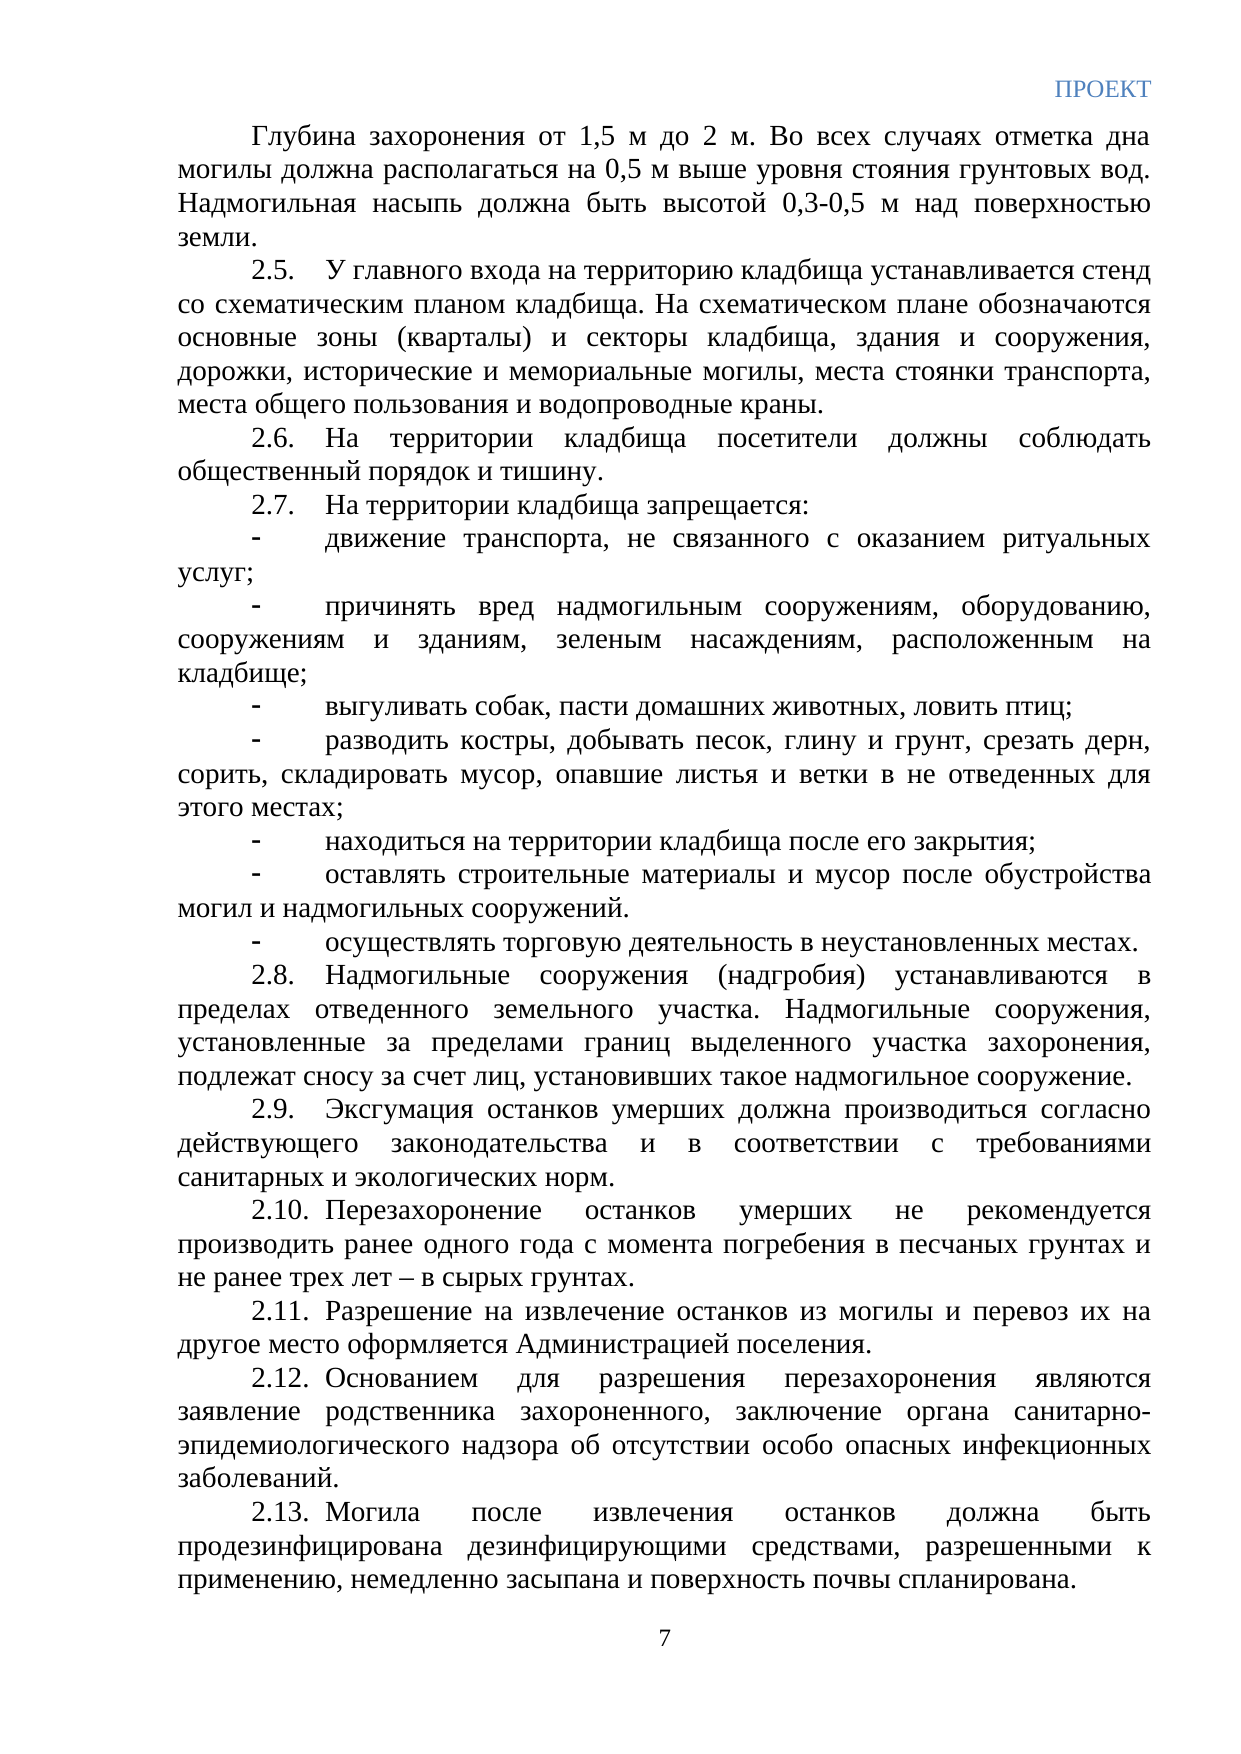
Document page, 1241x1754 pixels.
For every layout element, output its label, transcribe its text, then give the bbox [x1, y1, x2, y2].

list оставлять строительные материалы и мусор после обустройства могил и надмогильных сооружений. [177, 857, 1152, 924]
list Перезахоронение останков умерших не рекомендуется производить ранее одного года с момента погребения в песчаных грунтах и не ранее трех лет – в сырых грунтах. [177, 1192, 1152, 1293]
list осуществлять торговую деятельность в неустановленных местах. [177, 924, 1152, 957]
list Могила после извлечения останков должна быть продезинфицирована дезинфицирующими средствами, разрешенными к применению, немедленно засыпана и поверхность почвы спланирована. [177, 1494, 1152, 1595]
list разводить костры, добывать песок, глину и грунт, срезать дерн, сорить, складировать мусор, опавшие листья и ветки в не отведенных для этого местах; [177, 722, 1152, 823]
list На территории кладбища посетители должны соблюдать общественный порядок и тишину. [177, 420, 1152, 487]
list находиться на территории кладбища после его закрытия; [177, 823, 1152, 857]
list Основанием для разрешения перезахоронения являются заявление родственника захороненного, заключение органа санитарно-эпидемиологического надзора об отсутствии особо опасных инфекционных заболеваний. [177, 1360, 1152, 1494]
list движение транспорта, не связанного с оказанием ритуальных услуг; [177, 521, 1152, 588]
text Глубина захоронения от 1,5 м до 2 м. Во всех случаях отметка дна могилы должна располагаться на 0,5 м выше уровня стояния грунтовых вод. Надмогильная насыпь должна быть высотой 0,3-0,5 м над поверхностью земли. [177, 118, 1152, 252]
list Надмогильные сооружения (надгробия) устанавливаются в пределах отведенного земельного участка. Надмогильные сооружения, установленные за пределами границ выделенного участка захоронения, подлежат сносу за счет лиц, установивших такое надмогильное сооружение. [177, 957, 1152, 1092]
list выгуливать собак, пасти домашних животных, ловить птиц; [177, 688, 1152, 722]
list Эксгумация останков умерших должна производиться согласно действующего законодательства и в соответствии с требованиями санитарных и экологических норм. [177, 1092, 1152, 1192]
list На территории кладбища запрещается: [177, 487, 1152, 521]
list Разрешение на извлечение останков из могилы и перевоз их на другое место оформляется Администрацией поселения. [177, 1293, 1152, 1360]
list причинять вред надмогильным сооружениям, оборудованию, сооружениям и зданиям, зеленым насаждениям, расположенным на кладбище; [177, 588, 1152, 688]
list У главного входа на территорию кладбища устанавливается стенд со схематическим планом кладбища. На схематическом плане обозначаются основные зоны (кварталы) и секторы кладбища, здания и сооружения, дорожки, исторические и мемориальные могилы, места стоянки транспорта, места общего пользования и водопроводные краны. [177, 252, 1152, 420]
